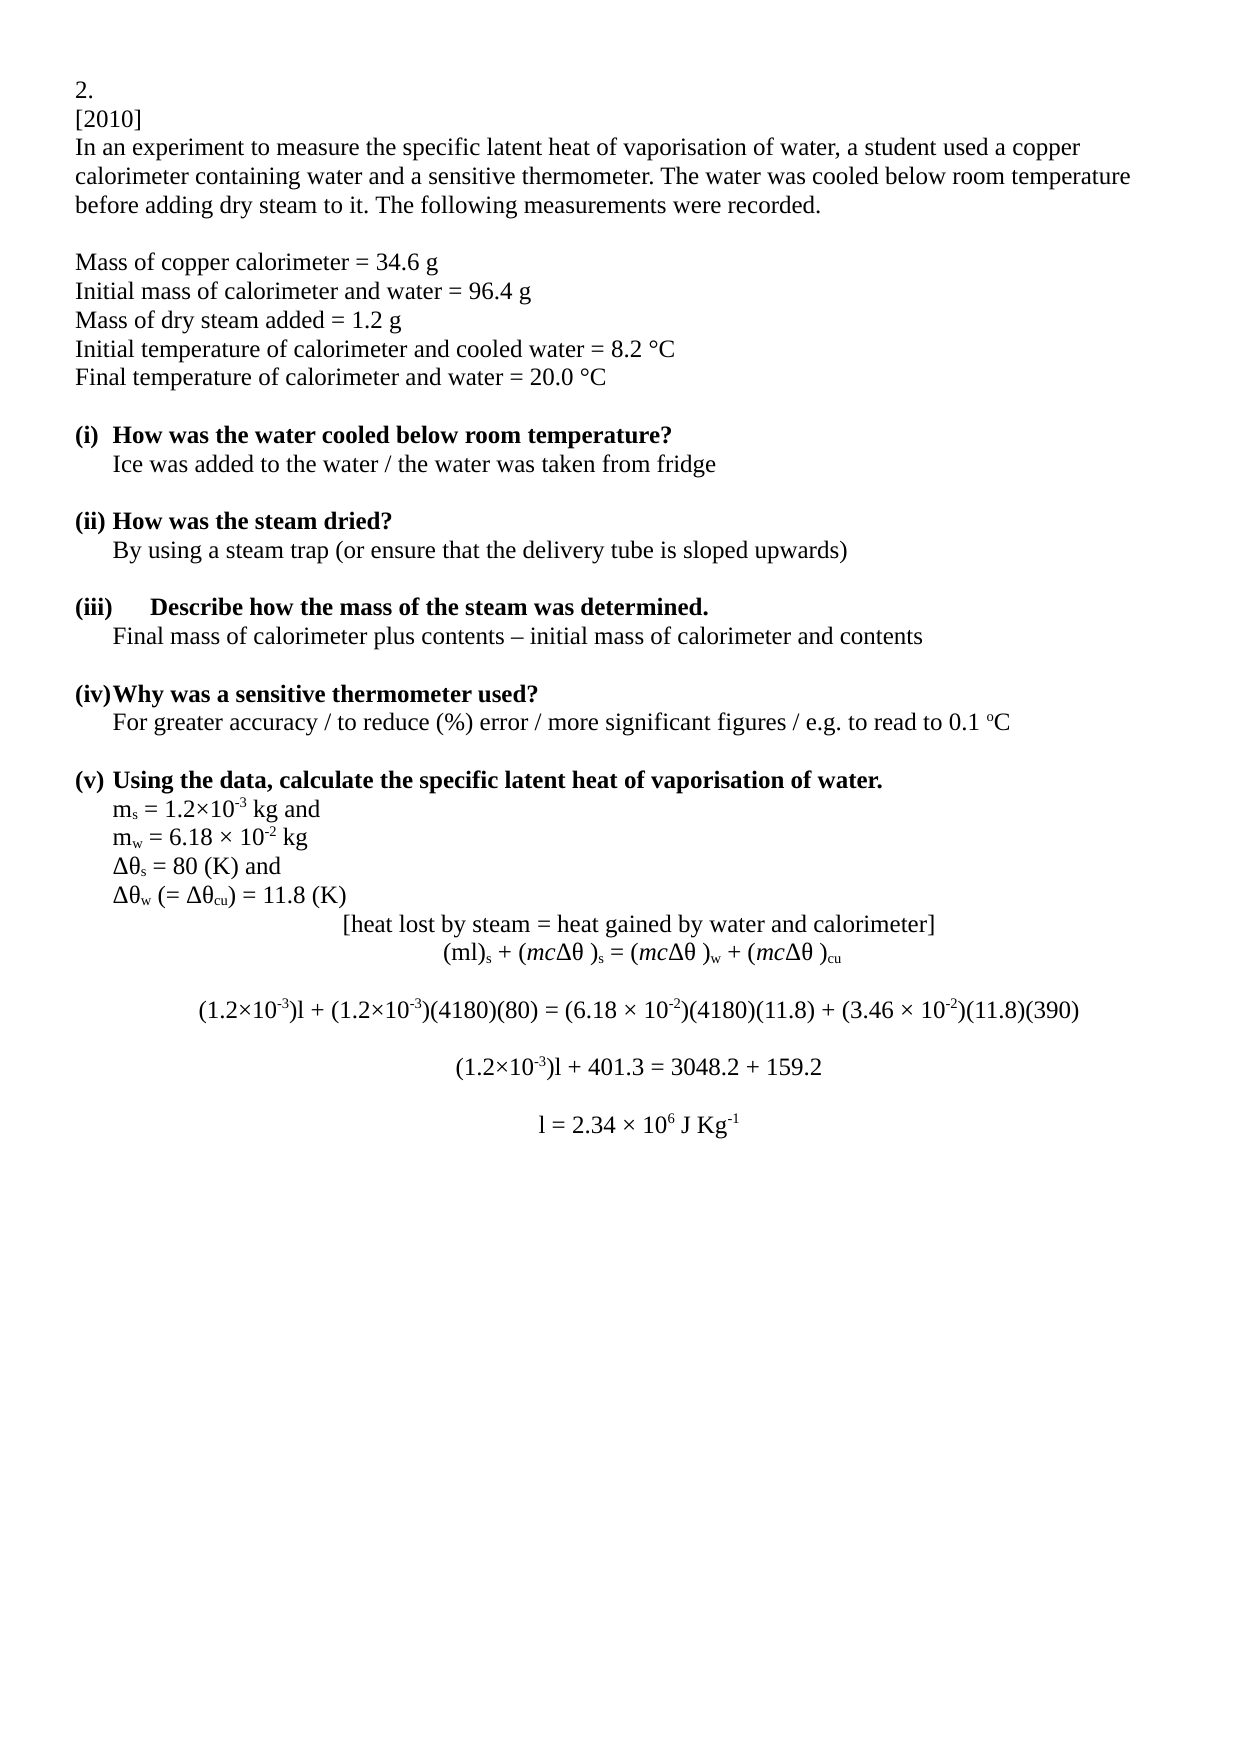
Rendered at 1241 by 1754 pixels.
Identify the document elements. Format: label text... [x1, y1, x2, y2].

text By using a steam trap (or ensure that the delivery tube is sloped upwards) [112, 535, 1165, 564]
text Initial mass of calorimeter and water = 96.4 g [75, 276, 1165, 305]
text For greater accuracy / to reduce (%) error / more significant figures / e.g. to read to 0.1 oC [112, 707, 1165, 736]
text (1.2×10-3)l + (1.2×10-3)(4180)(80) = (6.18 × 10-2)(4180)(11.8) + (3.46 × 10-2)(11.8)(390) [112, 995, 1165, 1024]
text Mass of copper calorimeter = 34.6 g [75, 247, 1165, 276]
list Describe how the mass of the steam was determined. [75, 592, 1165, 621]
text Final mass of calorimeter plus contents – initial mass of calorimeter and contents [112, 621, 1165, 650]
text Δθs = 80 (K) and [112, 851, 1165, 880]
text [heat lost by steam = heat gained by water and calorimeter] [112, 909, 1165, 937]
list Using the data, calculate the specific latent heat of vaporisation of water. [75, 765, 1165, 794]
text 2. [75, 75, 1165, 104]
list How was the steam dried? [75, 506, 1165, 535]
text ms = 1.2×10-3 kg and [112, 794, 1165, 822]
text (ml)s + (mcΔθ )s = (mcΔθ )w + (mcΔθ )cu [112, 937, 1165, 966]
text l = 2.34 × 106 J Kg-1 [112, 1110, 1165, 1139]
text Final temperature of calorimeter and water = 20.0 °C [75, 362, 1165, 391]
list Why was a sensitive thermometer used? [75, 679, 1165, 707]
text (1.2×10-3)l + 401.3 = 3048.2 + 159.2 [112, 1052, 1165, 1081]
text Mass of dry steam added = 1.2 g [75, 305, 1165, 334]
text mw = 6.18 × 10-2 kg [112, 822, 1165, 851]
text [2010] [75, 104, 1165, 132]
list How was the water cooled below room temperature? [75, 420, 1165, 449]
text Initial temperature of calorimeter and cooled water = 8.2 °C [75, 334, 1165, 362]
text In an experiment to measure the specific latent heat of vaporisation of water, a student used a copper calorimeter containing water and a sensitive thermometer. The water was cooled below room temperature before adding dry steam to it. The following measurements were recorded. [75, 132, 1165, 219]
text Δθw (= Δθcu) = 11.8 (K) [112, 880, 1165, 909]
text Ice was added to the water / the water was taken from fridge [112, 449, 1165, 477]
